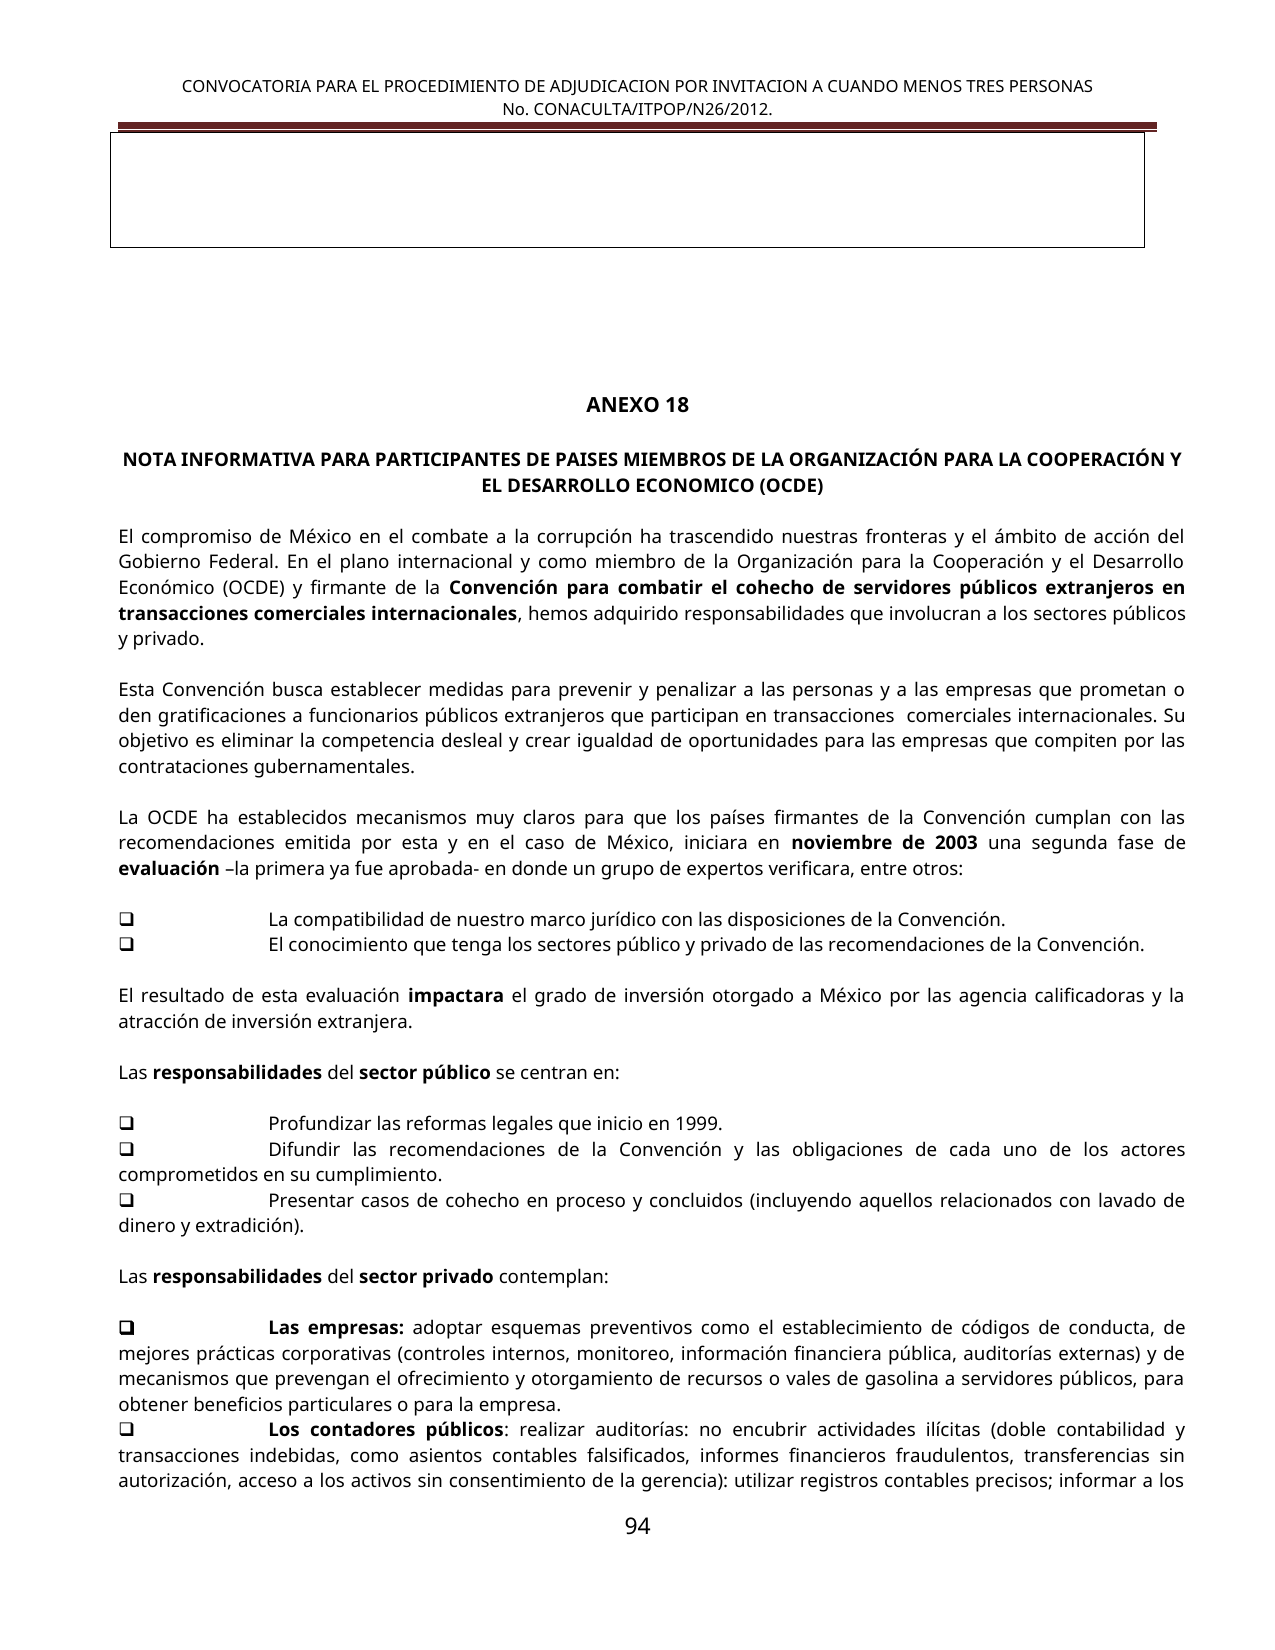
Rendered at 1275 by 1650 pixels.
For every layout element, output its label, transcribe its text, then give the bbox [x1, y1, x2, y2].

list La compatibilidad de nuestro marco jurídico con las disposiciones de la Convención. [118, 906, 1186, 932]
list Profundizar las reformas legales que inicio en 1999. [118, 1110, 1186, 1136]
text Las responsabilidades del sector privado contemplan: [118, 1263, 1186, 1289]
text El resultado de esta evaluación impactara el grado de inversión otorgado a México por las agencia calificadoras y la atracción de inversión extranjera. [118, 983, 1186, 1034]
table_header [111, 133, 1144, 247]
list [118, 1417, 1186, 1493]
list Difundir las recomendaciones de la Convención y las obligaciones de cada uno de los actores comprometidos en su cumplimiento. [118, 1136, 1186, 1187]
list El conocimiento que tenga los sectores público y privado de las recomendaciones de la Convención. [118, 932, 1186, 957]
text Las responsabilidades del sector público se centran en: [118, 1059, 1186, 1085]
list Las empresas: adoptar esquemas preventivos como el establecimiento de códigos de conducta, de mejores prácticas corporativas (controles internos, monitoreo, información financiera pública, auditorías externas) y de mecanismos que prevengan el ofrecimiento y otorgamiento de recursos o vales de gasolina a servidores públicos, para obtener beneficios particulares o para la empresa. [118, 1314, 1186, 1417]
text El compromiso de México en el combate a la corrupción ha trascendido nuestras fronteras y el ámbito de acción del Gobierno Federal. En el plano internacional y como miembro de la Organización para la Cooperación y el Desarrollo Económico (OCDE) y firmante de la Convención para combatir el cohecho de servidores públicos extranjeros en transacciones comerciales internacionales, hemos adquirido responsabilidades que involucran a los sectores públicos y privado. [118, 523, 1186, 651]
list Presentar casos de cohecho en proceso y concluidos (incluyendo aquellos relacionados con lavado de dinero y extradición). [118, 1187, 1186, 1238]
text La OCDE ha establecidos mecanismos muy claros para que los países firmantes de la Convención cumplan con las recomendaciones emitida por esta y en el caso de México, iniciara en noviembre de 2003 una segunda fase de evaluación –la primera ya fue aprobada- en donde un grupo de expertos verificara, entre otros: [118, 804, 1186, 881]
text ANEXO 18 [118, 390, 1157, 418]
text Esta Convención busca establecer medidas para prevenir y penalizar a las personas y a las empresas que prometan o den gratificaciones a funcionarios públicos extranjeros que participan en transacciones comerciales internacionales. Su objetivo es eliminar la competencia desleal y crear igualdad de oportunidades para las empresas que compiten por las contrataciones gubernamentales. [118, 676, 1186, 778]
text NOTA INFORMATIVA PARA PARTICIPANTES DE PAISES MIEMBROS DE LA ORGANIZACIÓN PARA LA COOPERACIÓN Y EL DESARROLLO ECONOMICO (OCDE) [118, 447, 1186, 498]
